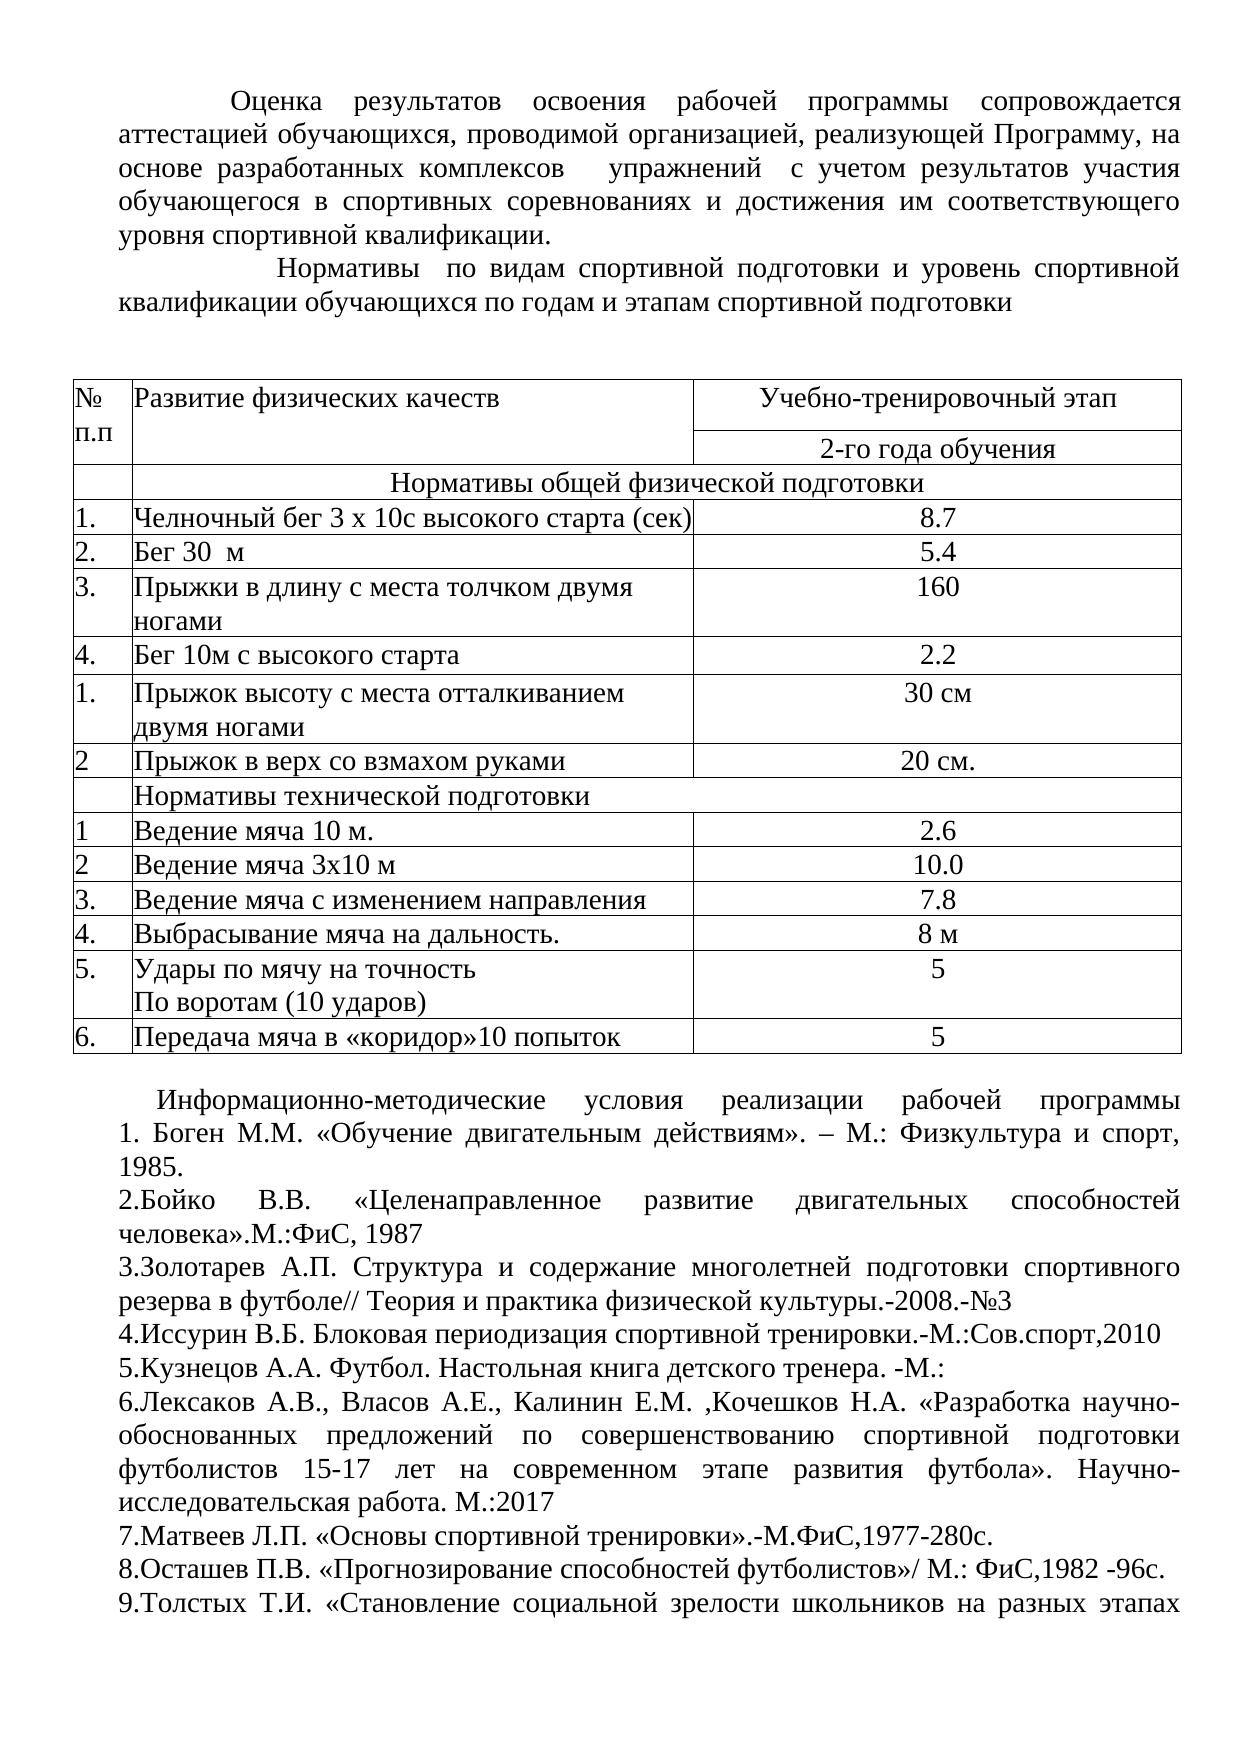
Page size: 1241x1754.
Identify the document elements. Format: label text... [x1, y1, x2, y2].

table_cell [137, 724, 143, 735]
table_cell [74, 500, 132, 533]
text 5.Кузнецов А.А. Футбол. Настольная книга детского тренера. -М.: [118, 1350, 1181, 1384]
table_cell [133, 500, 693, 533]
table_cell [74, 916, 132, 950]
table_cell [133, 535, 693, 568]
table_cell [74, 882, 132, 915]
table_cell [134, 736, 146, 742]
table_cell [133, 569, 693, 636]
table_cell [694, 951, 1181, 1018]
list Оценка результатов освоения рабочей программы сопровождается аттестацией обучающихся, проводимой организацией, реализующей Программу, на основе разработанных комплексов упражнений с учетом результатов участия обучающегося в спортивных соревнованиях и достижения им соответствующего уровня спортивной квалификации. [118, 150, 1181, 250]
text 7.Матвеев Л.П. «Основы спортивной тренировки».-М.ФиС,1977-280с. [118, 1518, 1181, 1551]
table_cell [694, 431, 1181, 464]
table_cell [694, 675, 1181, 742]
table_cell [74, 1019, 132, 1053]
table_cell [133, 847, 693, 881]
text 4.Иссурин В.Б. Блоковая периодизация спортивной тренировки.-М.:Сов.спорт,2010 [118, 1317, 1181, 1350]
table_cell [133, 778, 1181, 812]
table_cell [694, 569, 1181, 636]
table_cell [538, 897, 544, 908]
text 2.Бойко В.В. «Целенаправленное развитие двигательных способностей человека».М.:ФиС, 1987 [118, 1182, 1181, 1249]
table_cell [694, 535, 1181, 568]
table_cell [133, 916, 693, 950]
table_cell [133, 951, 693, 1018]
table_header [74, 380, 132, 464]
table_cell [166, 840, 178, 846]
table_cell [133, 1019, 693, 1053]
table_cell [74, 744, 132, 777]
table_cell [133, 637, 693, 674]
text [118, 1585, 1181, 1618]
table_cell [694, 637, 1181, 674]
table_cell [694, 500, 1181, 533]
text Информационно-методические условия реализации рабочей программы 1. Боген М.М. «Обучение двигательным действиям». – М.: Физкультура и спорт, 1985. [118, 1082, 1181, 1182]
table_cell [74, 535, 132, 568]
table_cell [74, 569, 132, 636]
text 3.Золотарев А.П. Структура и содержание многолетней подготовки спортивного резерва в футболе// Теория и практика физической культуры.-2008.-№3 [118, 1249, 1181, 1317]
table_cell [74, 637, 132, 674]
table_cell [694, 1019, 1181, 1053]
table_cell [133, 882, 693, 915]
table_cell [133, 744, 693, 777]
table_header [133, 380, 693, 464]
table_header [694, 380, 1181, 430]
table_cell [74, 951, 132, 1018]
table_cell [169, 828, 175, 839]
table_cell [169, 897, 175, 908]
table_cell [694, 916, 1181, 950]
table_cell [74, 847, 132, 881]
text Нормативы по видам спортивной подготовки и уровень спортивной квалификации обучающихся по годам и этапам спортивной подготовки [118, 250, 1181, 317]
text 6.Лексаков А.В., Власов А.Е., Калинин Е.М. ,Кочешков Н.А. «Разработка научно-обоснованных предложений по совершенствованию спортивной подготовки футболистов 15-17 лет на современном этапе развития футбола». Научно-исследовательская работа. М.:2017 [118, 1384, 1181, 1518]
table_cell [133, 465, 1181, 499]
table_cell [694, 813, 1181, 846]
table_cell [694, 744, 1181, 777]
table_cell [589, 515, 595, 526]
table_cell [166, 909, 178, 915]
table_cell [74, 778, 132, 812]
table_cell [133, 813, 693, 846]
text 8.Осташев П.В. «Прогнозирование способностей футболистов»/ М.: ФиС,1982 -96с. [118, 1551, 1181, 1585]
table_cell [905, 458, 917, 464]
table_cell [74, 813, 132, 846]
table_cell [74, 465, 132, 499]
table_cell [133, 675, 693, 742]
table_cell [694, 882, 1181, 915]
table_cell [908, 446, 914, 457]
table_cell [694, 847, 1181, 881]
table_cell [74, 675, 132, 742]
list Оценка результатов освоения рабочей программы сопровождается аттестацией обучающихся, проводимой организацией, реализующей Программу, на основе разработанных комплексов упражнений с учетом результатов участия обучающегося в спортивных соревнованиях и достижения им соответствующего уровня спортивной квалификации. [118, 83, 980, 116]
